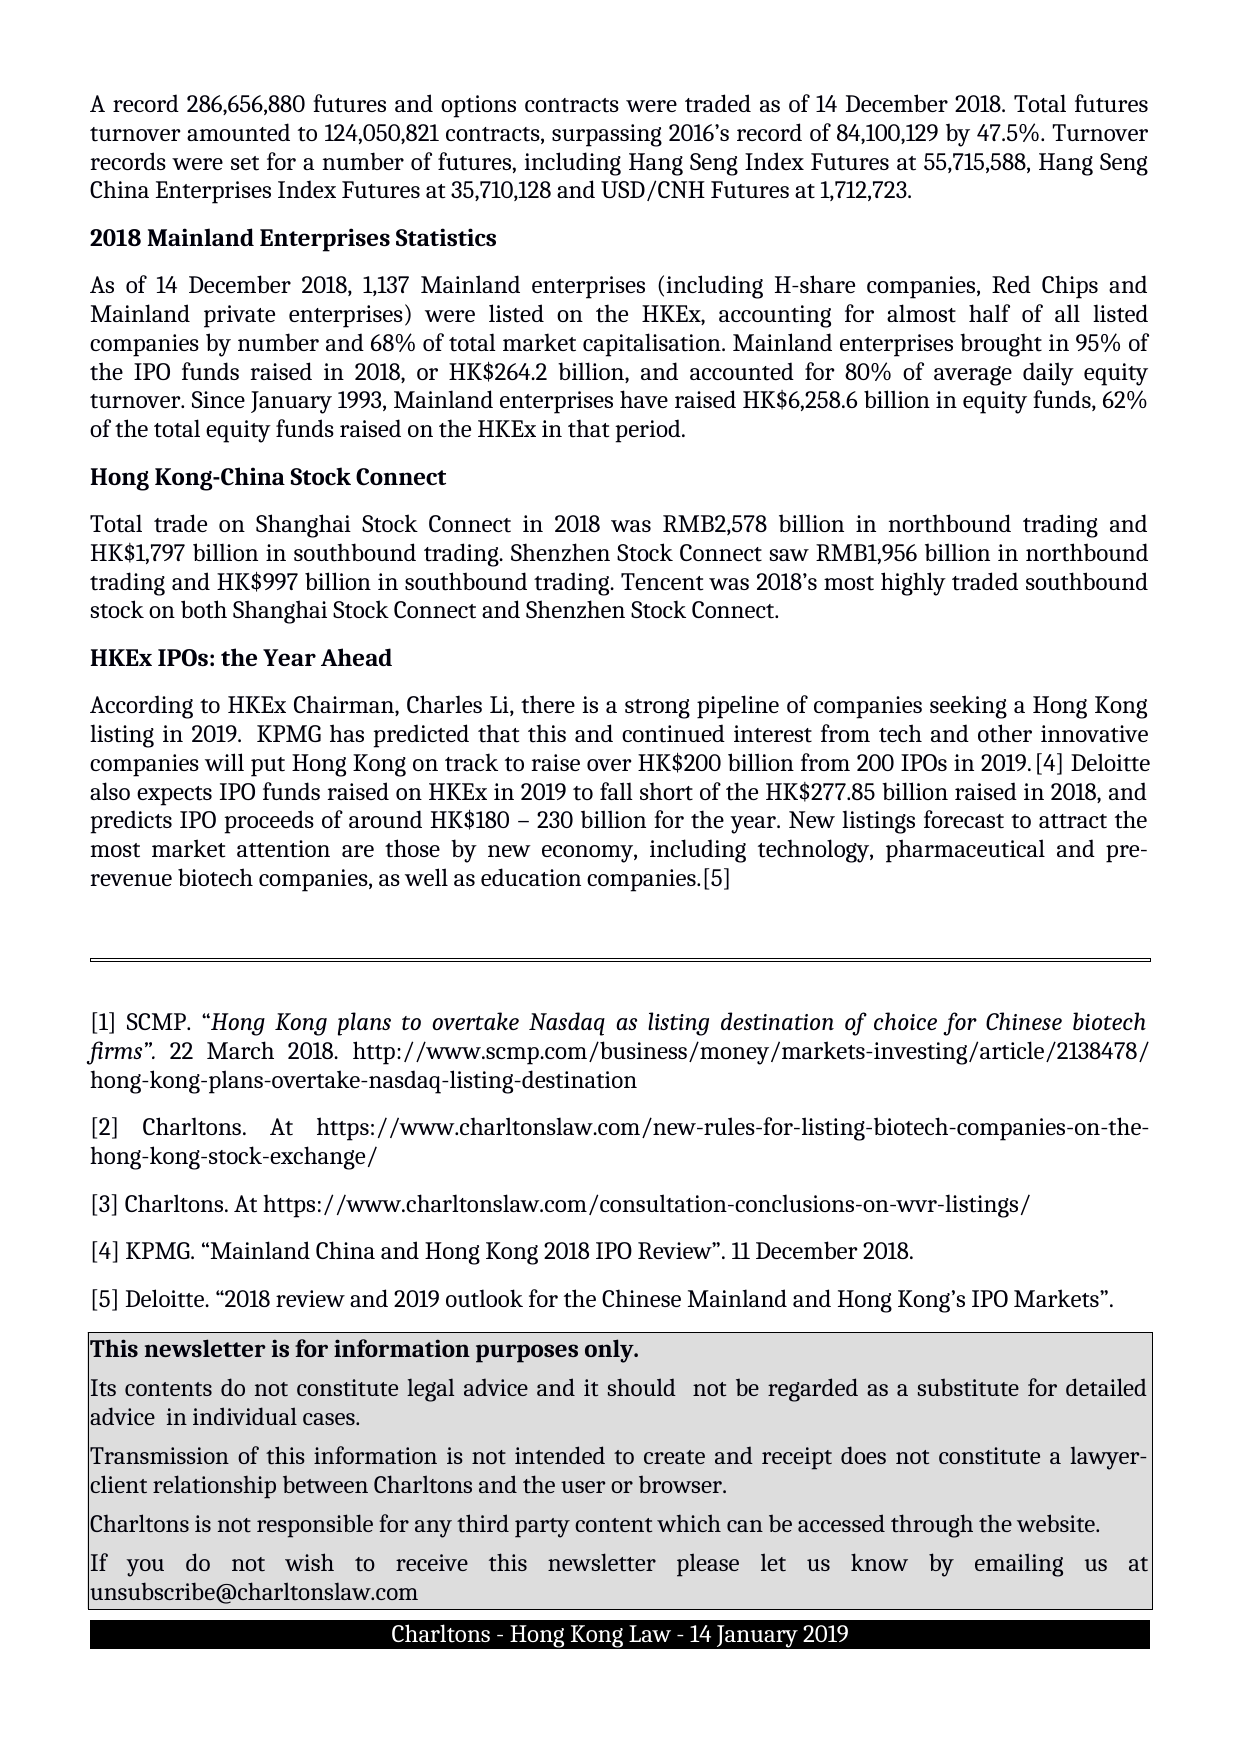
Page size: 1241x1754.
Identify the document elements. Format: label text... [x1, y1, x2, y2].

text [3] Charltons. At https://www.charltonslaw.com/consultation-conclusions-on-wvr-listings/ [90, 1189, 1150, 1218]
text [2] Charltons. At https://www.charltonslaw.com/new-rules-for-listing-biotech-companies-on-the-hong-kong-stock-exchange/ [90, 1113, 1150, 1171]
text Total trade on Shanghai Stock Connect in 2018 was RMB2,578 billion in northbound trading and HK$1,797 billion in southbound trading. Shenzhen Stock Connect saw RMB1,956 billion in northbound trading and HK$997 billion in southbound trading. Tencent was 2018’s most highly traded southbound stock on both Shanghai Stock Connect and Shenzhen Stock Connect. [90, 510, 1150, 625]
text 2018 Mainland Enterprises Statistics [90, 224, 1150, 252]
text [1] SCMP. “Hong Kong plans to overtake Nasdaq as listing destination of choice for Chinese biotech firms”. 22 March 2018. http://www.scmp.com/business/money/markets-investing/article/2138478/hong-kong-plans-overtake-nasdaq-listing-destination [90, 1008, 1150, 1094]
text As of 14 December 2018, 1,137 Mainland enterprises (including H-share companies, Red Chips and Mainland private enterprises) were listed on the HKEx, accounting for almost half of all listed companies by number and 68% of total market capitalisation. Mainland enterprises brought in 95% of the IPO funds raised in 2018, or HK$264.2 billion, and accounted for 80% of average daily equity turnover. Since January 1993, Mainland enterprises have raised HK$6,258.6 billion in equity funds, 62% of the total equity funds raised on the HKEx in that period. [90, 271, 1150, 444]
text Its contents do not constitute legal advice and it should not be regarded as a substitute for detailed advice in individual cases. [89, 1371, 1152, 1431]
text If you do not wish to receive this newsletter please let us know by emailing us at unsubscribe@charltonslaw.com [89, 1547, 1152, 1609]
text Hong Kong-China Stock Connect [90, 462, 1150, 491]
text This newsletter is for information purposes only. [89, 1333, 1152, 1363]
text Transmission of this information is not intended to create and receipt does not constitute a lawyer-client relationship between Charltons and the user or browser. [89, 1439, 1152, 1499]
text Charltons is not responsible for any third party content which can be accessed through the website. [89, 1507, 1152, 1539]
text [5] Deloitte. “2018 review and 2019 outlook for the Chinese Mainland and Hong Kong’s IPO Markets”. [90, 1284, 1150, 1313]
text A record 286,656,880 futures and options contracts were traded as of 14 December 2018. Total futures turnover amounted to 124,050,821 contracts, surpassing 2016’s record of 84,100,129 by 47.5%. Turnover records were set for a number of futures, including Hang Seng Index Futures at 55,715,588, Hang Seng China Enterprises Index Futures at 35,710,128 and USD/CNH Futures at 1,712,723. [90, 90, 1150, 205]
text HKEx IPOs: the Year Ahead [90, 644, 1150, 672]
text [4] KPMG. “Mainland China and Hong Kong 2018 IPO Review”. 11 December 2018. [90, 1237, 1150, 1266]
text Charltons - Hong Kong Law - 14 January 2019 [90, 1620, 1150, 1649]
text According to HKEx Chairman, Charles Li, there is a strong pipeline of companies seeking a Hong Kong listing in 2019. KPMG has predicted that this and continued interest from tech and other innovative companies will put Hong Kong on track to raise over HK$200 billion from 200 IPOs in 2019.[4] Deloitte also expects IPO funds raised on HKEx in 2019 to fall short of the HK$277.85 billion raised in 2018, and predicts IPO proceeds of around HK$180 – 230 billion for the year. New listings forecast to attract the most market attention are those by new economy, including technology, pharmaceutical and pre-revenue biotech companies, as well as education companies.[5] [90, 691, 1150, 892]
